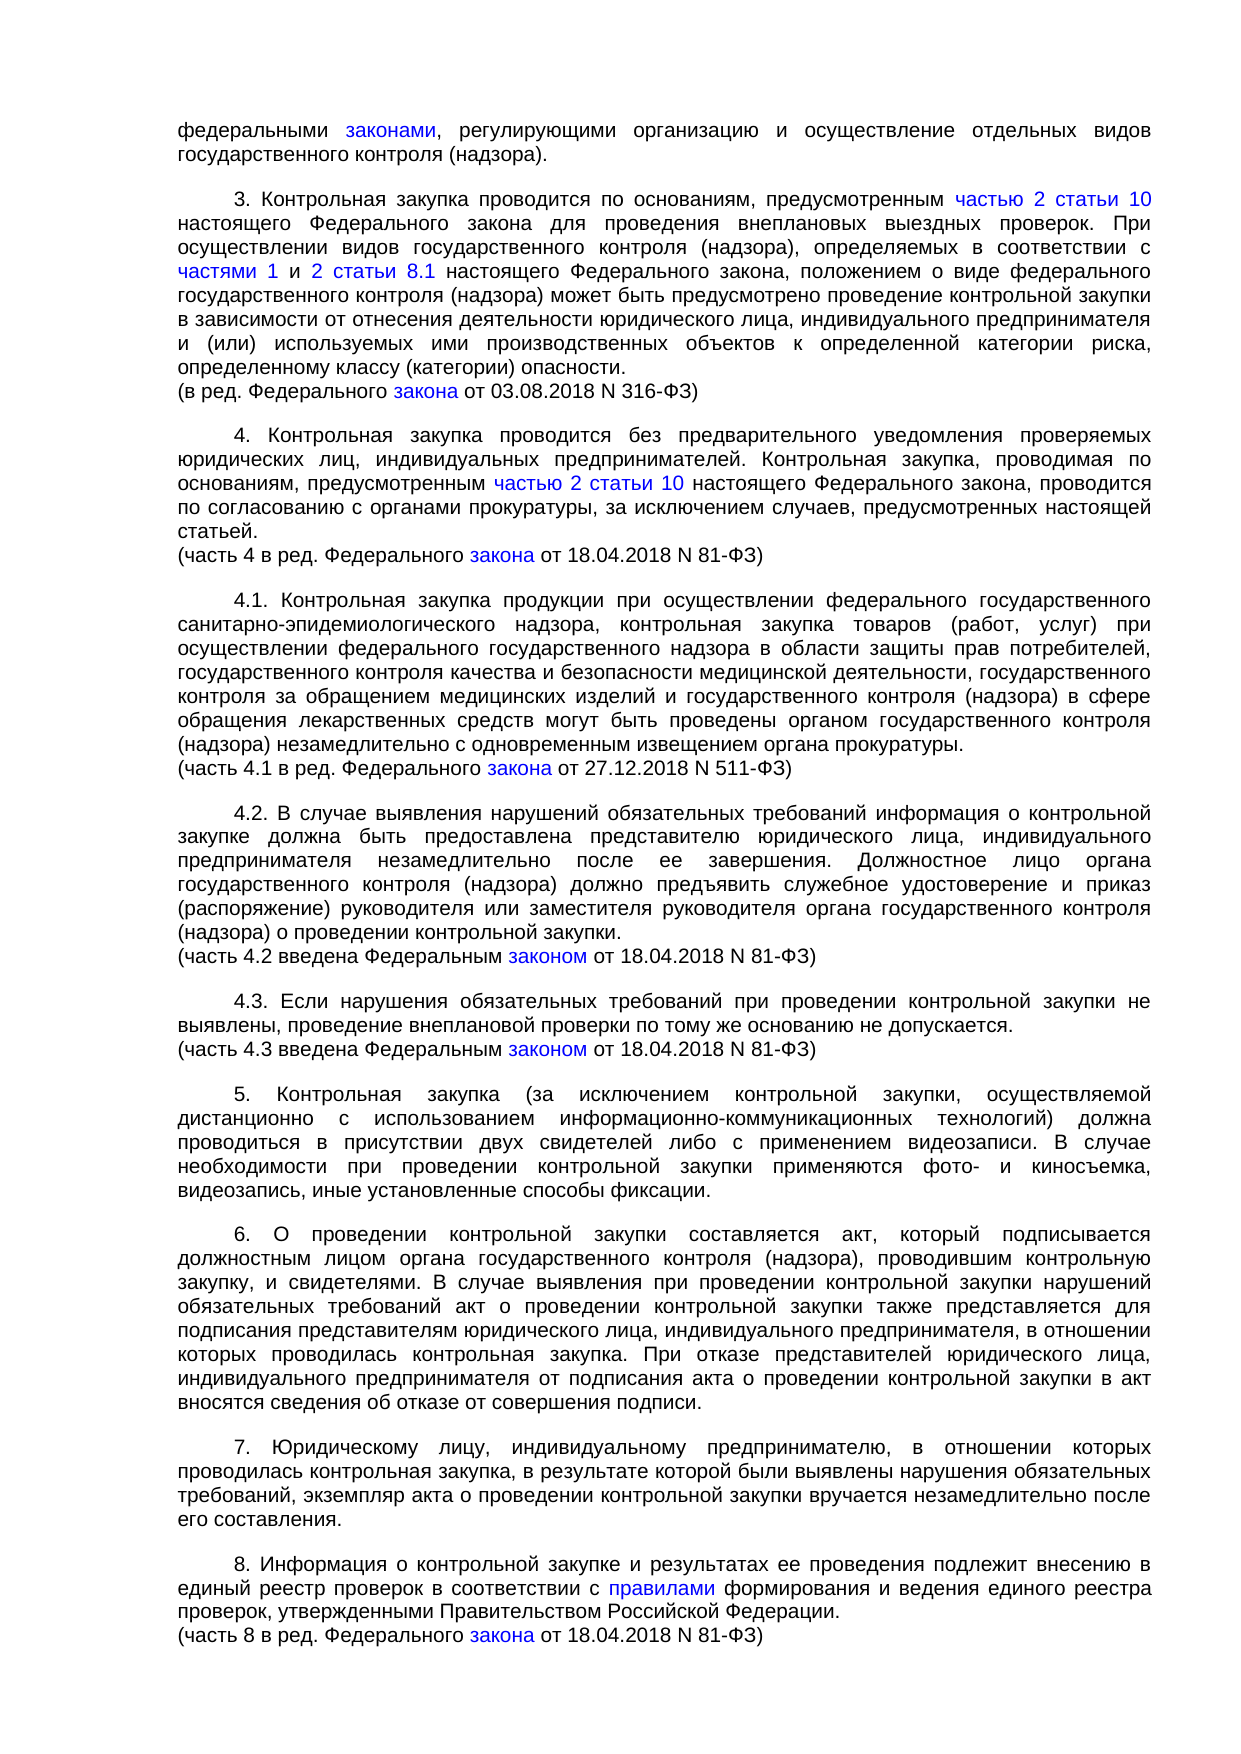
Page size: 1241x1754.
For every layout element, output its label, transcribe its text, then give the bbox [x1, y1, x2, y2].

text 3. Контрольная закупка проводится по основаниям, предусмотренным частью 2 статьи 10 настоящего Федерального закона для проведения внеплановых выездных проверок. При осуществлении видов государственного контроля (надзора), определяемых в соответствии с частями 1 и 2 статьи 8.1 настоящего Федерального закона, положением о виде федерального государственного контроля (надзора) может быть предусмотрено проведение контрольной закупки в зависимости от отнесения деятельности юридического лица, индивидуального предпринимателя и (или) используемых ими производственных объектов к определенной категории риска, определенному классу (категории) опасности. [177, 187, 1152, 378]
text (часть 4.2 введена Федеральным законом от 18.04.2018 N 81-ФЗ) [177, 944, 1152, 968]
text 8. Информация о контрольной закупке и результатах ее проведения подлежит внесению в единый реестр проверок в соответствии с правилами формирования и ведения единого реестра проверок, утвержденными Правительством Российской Федерации. [177, 1551, 1152, 1623]
text 4.2. В случае выявления нарушений обязательных требований информация о контрольной закупке должна быть предоставлена представителю юридического лица, индивидуального предпринимателя незамедлительно после ее завершения. Должностное лицо органа государственного контроля (надзора) должно предъявить служебное удостоверение и приказ (распоряжение) руководителя или заместителя руководителя органа государственного контроля (надзора) о проведении контрольной закупки. [177, 800, 1152, 944]
text 4.1. Контрольная закупка продукции при осуществлении федерального государственного санитарно-эпидемиологического надзора, контрольная закупка товаров (работ, услуг) при осуществлении федерального государственного надзора в области защиты прав потребителей, государственного контроля качества и безопасности медицинской деятельности, государственного контроля за обращением медицинских изделий и государственного контроля (надзора) в сфере обращения лекарственных средств могут быть проведены органом государственного контроля (надзора) незамедлительно с одновременным извещением органа прокуратуры. [177, 588, 1152, 756]
text (часть 8 в ред. Федерального закона от 18.04.2018 N 81-ФЗ) [177, 1623, 1152, 1647]
text 5. Контрольная закупка (за исключением контрольной закупки, осуществляемой дистанционно с использованием информационно-коммуникационных технологий) должна проводиться в присутствии двух свидетелей либо с применением видеозаписи. В случае необходимости при проведении контрольной закупки применяются фото- и киносъемка, видеозапись, иные установленные способы фиксации. [177, 1082, 1152, 1201]
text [177, 118, 1152, 166]
text (часть 4.3 введена Федеральным законом от 18.04.2018 N 81-ФЗ) [177, 1037, 1152, 1061]
text 7. Юридическому лицу, индивидуальному предпринимателю, в отношении которых проводилась контрольная закупка, в результате которой были выявлены нарушения обязательных требований, экземпляр акта о проведении контрольной закупки вручается незамедлительно после его составления. [177, 1435, 1152, 1531]
text 6. О проведении контрольной закупки составляется акт, который подписывается должностным лицом органа государственного контроля (надзора), проводившим контрольную закупку, и свидетелями. В случае выявления при проведении контрольной закупки нарушений обязательных требований акт о проведении контрольной закупки также представляется для подписания представителям юридического лица, индивидуального предпринимателя, в отношении которых проводилась контрольная закупка. При отказе представителей юридического лица, индивидуального предпринимателя от подписания акта о проведении контрольной закупки в акт вносятся сведения об отказе от совершения подписи. [177, 1222, 1152, 1414]
text (в ред. Федерального закона от 03.08.2018 N 316-ФЗ) [177, 378, 1152, 402]
text (часть 4.1 в ред. Федерального закона от 27.12.2018 N 511-ФЗ) [177, 756, 1152, 779]
text 4. Контрольная закупка проводится без предварительного уведомления проверяемых юридических лиц, индивидуальных предпринимателей. Контрольная закупка, проводимая по основаниям, предусмотренным частью 2 статьи 10 настоящего Федерального закона, проводится по согласованию с органами прокуратуры, за исключением случаев, предусмотренных настоящей статьей. [177, 423, 1152, 543]
text 4.3. Если нарушения обязательных требований при проведении контрольной закупки не выявлены, проведение внеплановой проверки по тому же основанию не допускается. [177, 989, 1152, 1037]
text (часть 4 в ред. Федерального закона от 18.04.2018 N 81-ФЗ) [177, 543, 1152, 567]
